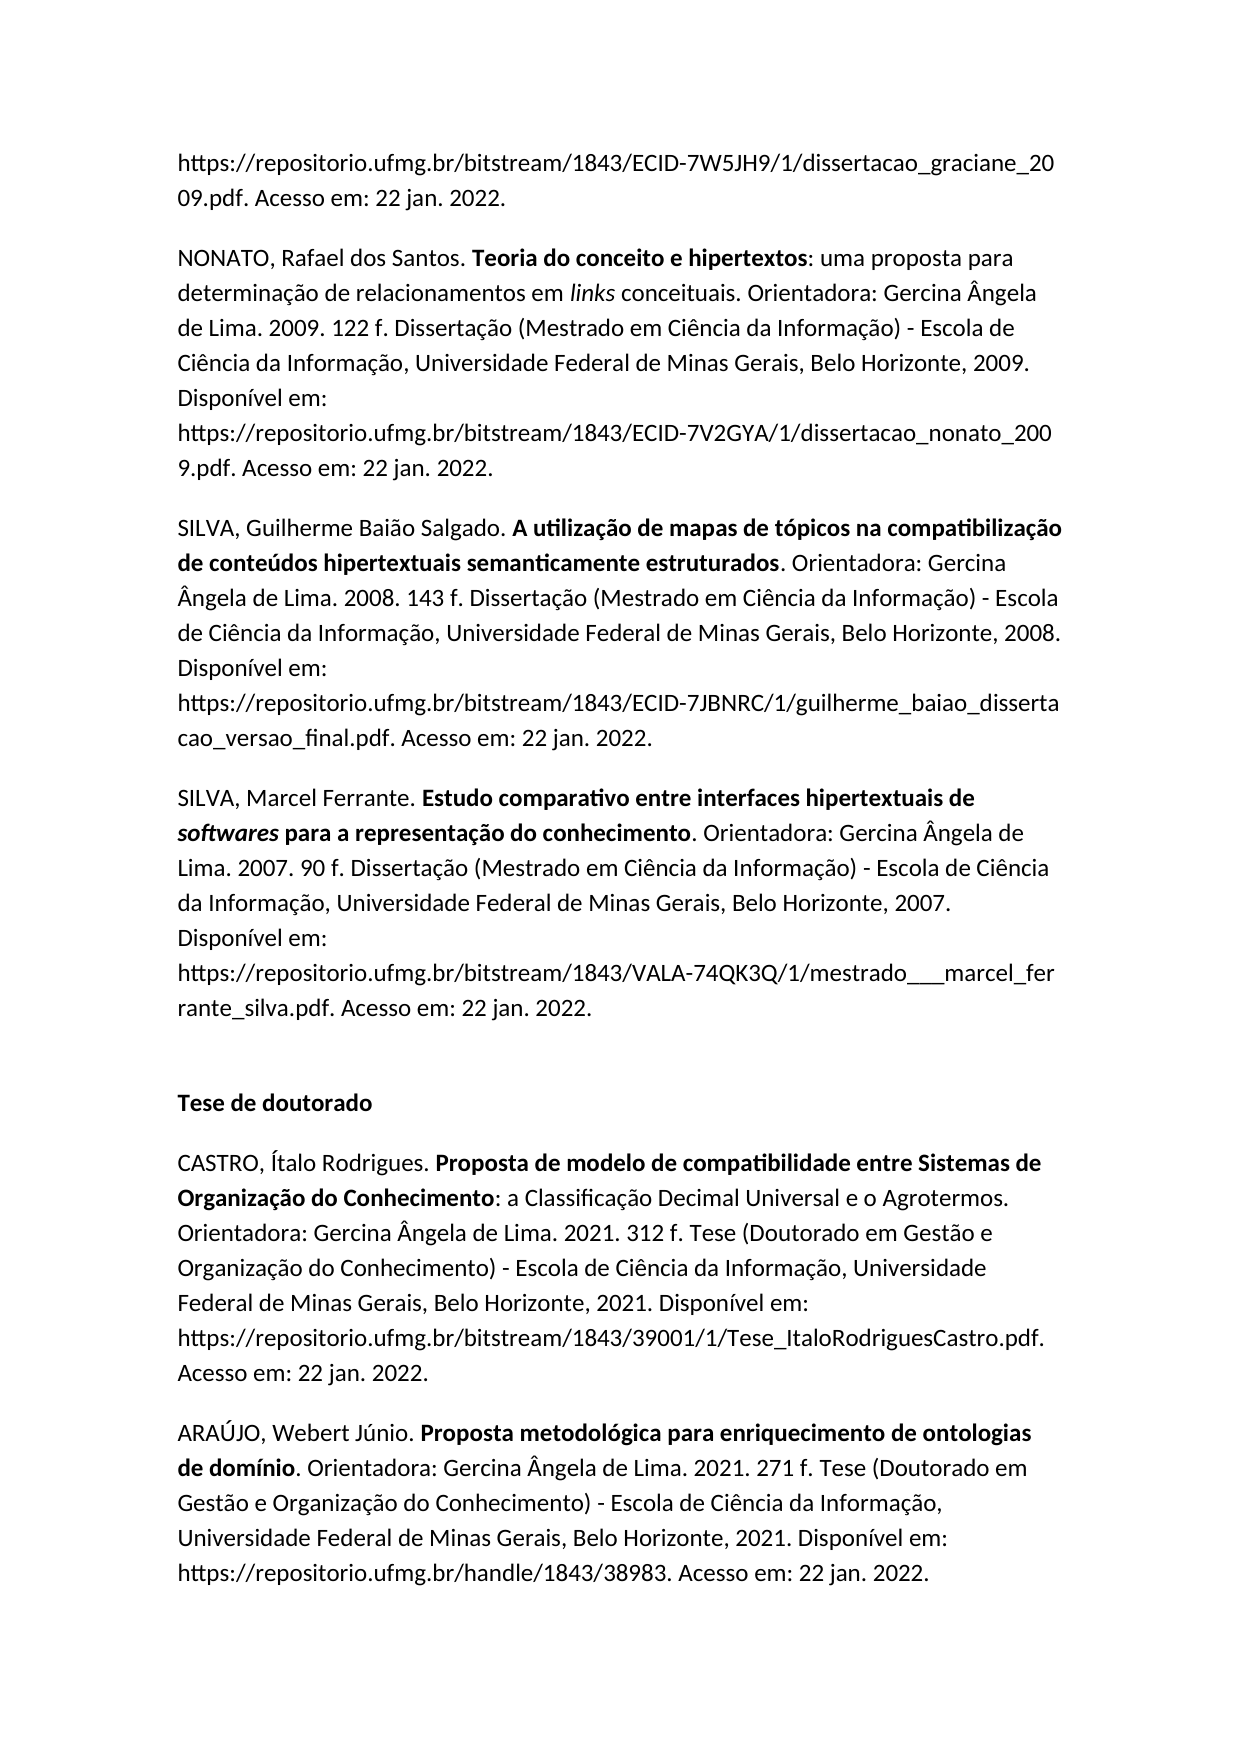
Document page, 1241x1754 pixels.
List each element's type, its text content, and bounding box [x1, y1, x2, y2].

text Tese de doutorado [177, 1088, 1063, 1118]
text CASTRO, Ítalo Rodrigues. Proposta de modelo de compatibilidade entre Sistemas de Organização do Conhecimento: a Classificação Decimal Universal e o Agrotermos. Orientadora: Gercina Ângela de Lima. 2021. 312 f. Tese (Doutorado em Gestão e Organização do Conhecimento) - Escola de Ciência da Informação, Universidade Federal de Minas Gerais, Belo Horizonte, 2021. Disponível em: https://repositorio.ufmg.br/bitstream/1843/39001/1/Tese_ItaloRodriguesCastro.pdf. Acesso em: 22 jan. 2022. [177, 1148, 1063, 1388]
text SILVA, Guilherme Baião Salgado. A utilização de mapas de tópicos na compatibilização de conteúdos hipertextuais semanticamente estruturados. Orientadora: Gercina Ângela de Lima. 2008. 143 f. Dissertação (Mestrado em Ciência da Informação) - Escola de Ciência da Informação, Universidade Federal de Minas Gerais, Belo Horizonte, 2008. Disponível em: https://repositorio.ufmg.br/bitstream/1843/ECID-7JBNRC/1/guilherme_baiao_dissertacao_versao_final.pdf. Acesso em: 22 jan. 2022. [177, 513, 1063, 753]
text ARAÚJO, Webert Júnio. Proposta metodológica para enriquecimento de ontologias de domínio. Orientadora: Gercina Ângela de Lima. 2021. 271 f. Tese (Doutorado em Gestão e Organização do Conhecimento) - Escola de Ciência da Informação, Universidade Federal de Minas Gerais, Belo Horizonte, 2021. Disponível em: https://repositorio.ufmg.br/handle/1843/38983. Acesso em: 22 jan. 2022. [177, 1418, 1063, 1588]
text NONATO, Rafael dos Santos. Teoria do conceito e hipertextos: uma proposta para determinação de relacionamentos em links conceituais. Orientadora: Gercina Ângela de Lima. 2009. 122 f. Dissertação (Mestrado em Ciência da Informação) - Escola de Ciência da Informação, Universidade Federal de Minas Gerais, Belo Horizonte, 2009. Disponível em: https://repositorio.ufmg.br/bitstream/1843/ECID-7V2GYA/1/dissertacao_nonato_2009.pdf. Acesso em: 22 jan. 2022. [177, 243, 1063, 483]
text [177, 148, 1063, 213]
text SILVA, Marcel Ferrante. Estudo comparativo entre interfaces hipertextuais de softwares para a representação do conhecimento. Orientadora: Gercina Ângela de Lima. 2007. 90 f. Dissertação (Mestrado em Ciência da Informação) - Escola de Ciência da Informação, Universidade Federal de Minas Gerais, Belo Horizonte, 2007. Disponível em: https://repositorio.ufmg.br/bitstream/1843/VALA-74QK3Q/1/mestrado___marcel_ferrante_silva.pdf. Acesso em: 22 jan. 2022. [177, 783, 1063, 1023]
